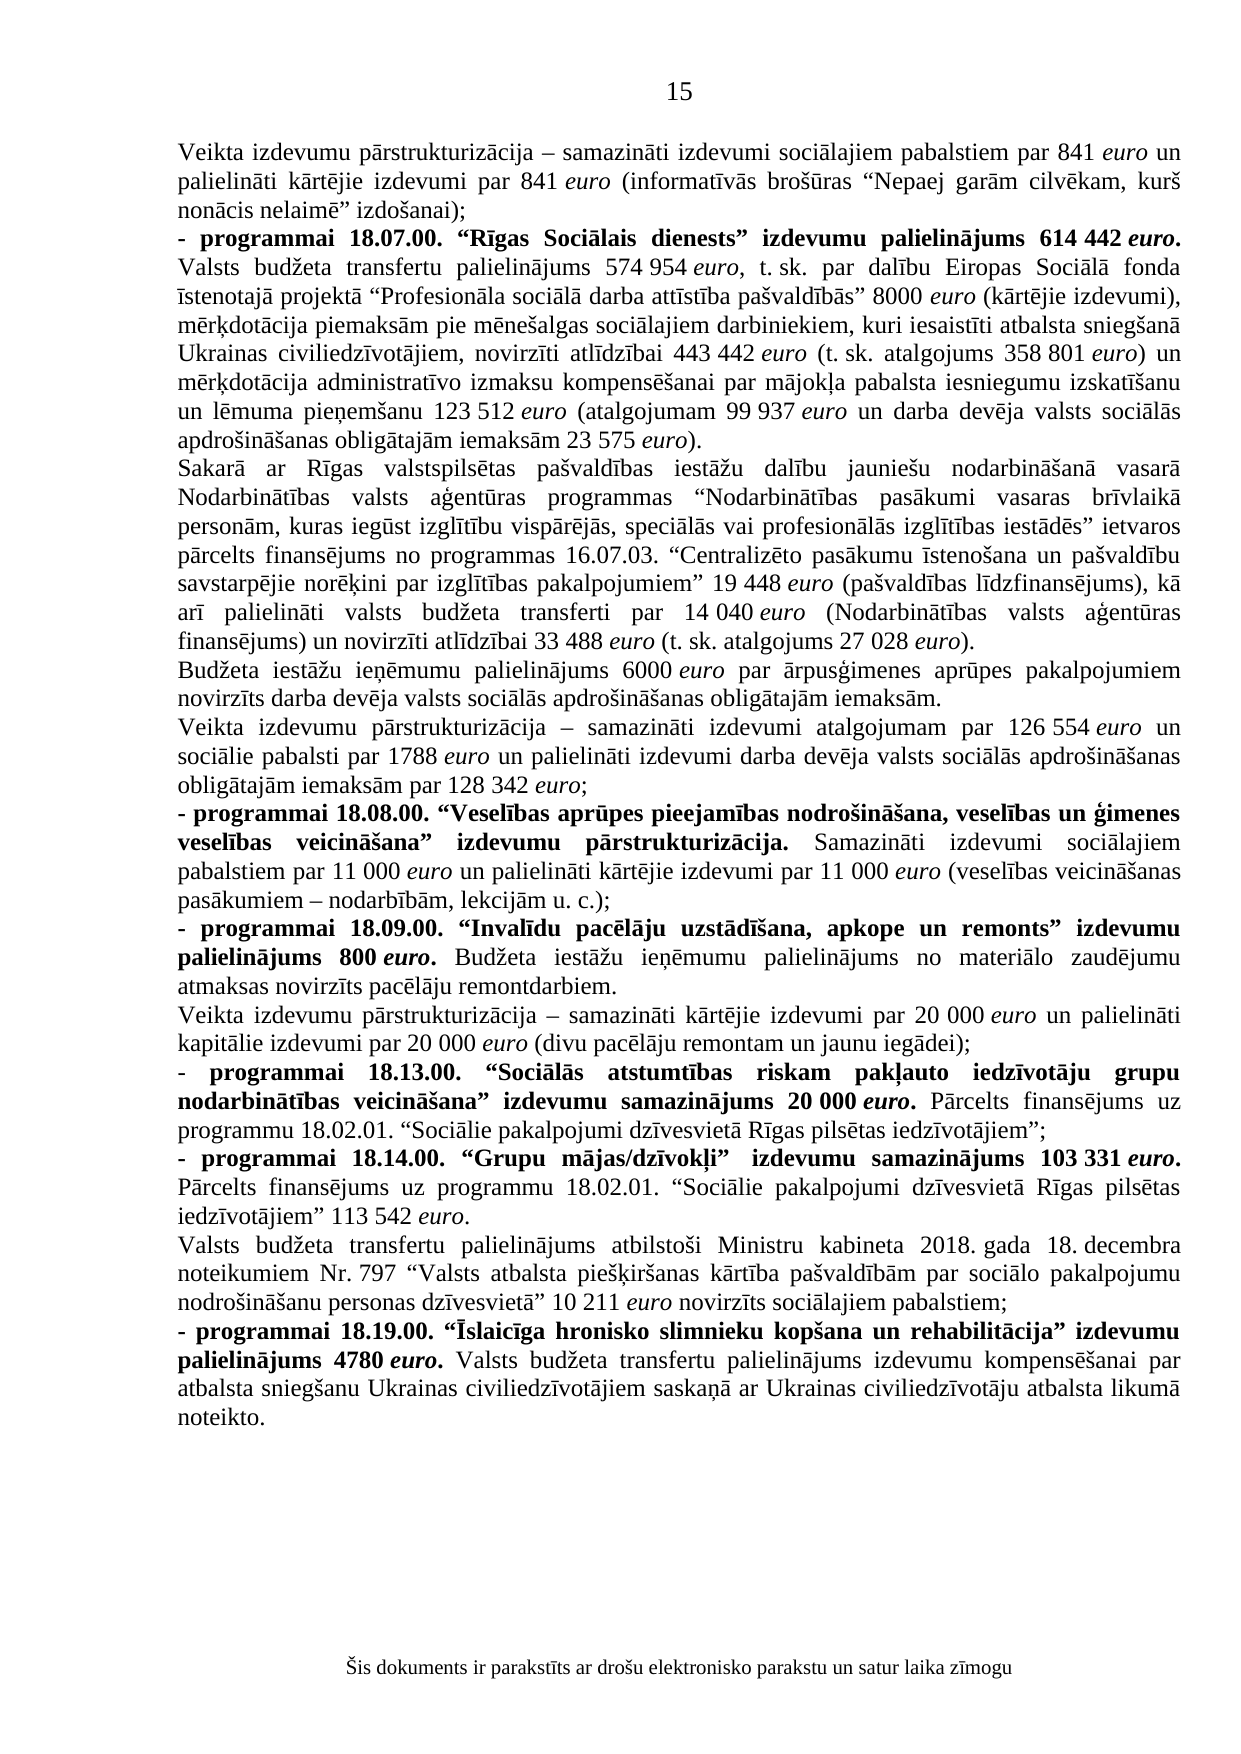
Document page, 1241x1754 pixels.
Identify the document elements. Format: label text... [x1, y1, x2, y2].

text - programmai 18.07.00. “Rīgas Sociālais dienests” izdevumu palielinājums 614 442 euro. Valsts budžeta transfertu palielinājums 574 954 euro, t. sk. par dalību Eiropas Sociālā fonda īstenotajā projektā “Profesionāla sociālā darba attīstība pašvaldībās” 8000 euro (kārtējie izdevumi), mērķdotācija piemaksām pie mēnešalgas sociālajiem darbiniekiem, kuri iesaistīti atbalsta sniegšanā Ukrainas civiliedzīvotājiem, novirzīti atlīdzībai 443 442 euro (t. sk. atalgojums 358 801 euro) un mērķdotācija administratīvo izmaksu kompensēšanai par mājokļa pabalsta iesniegumu izskatīšanu un lēmuma pieņemšanu 123 512 euro (atalgojumam 99 937 euro un darba devēja valsts sociālās apdrošināšanas obligātajām iemaksām 23 575 euro). [177, 223, 1181, 453]
text - programmai 18.09.00. “Invalīdu pacēlāju uzstādīšana, apkope un remonts” izdevumu palielinājums 800 euro. Budžeta iestāžu ieņēmumu palielinājums no materiālo zaudējumu atmaksas novirzīts pacēlāju remontdarbiem. [177, 913, 1181, 1000]
text Veikta izdevumu pārstrukturizācija – samazināti izdevumi atalgojumam par 126 554 euro un sociālie pabalsti par 1788 euro un palielināti izdevumi darba devēja valsts sociālās apdrošināšanas obligātajām iemaksām par 128 342 euro; [177, 712, 1181, 798]
text - programmai 18.13.00. “Sociālās atstumtības riskam pakļauto iedzīvotāju grupu nodarbinātības veicināšana” izdevumu samazinājums 20 000 euro. Pārcelts finansējums uz programmu 18.02.01. “Sociālie pakalpojumi dzīvesvietā Rīgas pilsētas iedzīvotājiem”; [177, 1057, 1181, 1143]
text Veikta izdevumu pārstrukturizācija – samazināti izdevumi sociālajiem pabalstiem par 841 euro un palielināti kārtējie izdevumi par 841 euro (informatīvās brošūras “Nepaej garām cilvēkam, kurš nonācis nelaimē” izdošanai); [177, 137, 1181, 223]
text Sakarā ar Rīgas valstspilsētas pašvaldības iestāžu dalību jauniešu nodarbināšanā vasarā Nodarbinātības valsts aģentūras programmas “Nodarbinātības pasākumi vasaras brīvlaikā personām, kuras iegūst izglītību vispārējās, speciālās vai profesionālās izglītības iestādēs” ietvaros pārcelts finansējums no programmas 16.07.03. “Centralizēto pasākumu īstenošana un pašvaldību savstarpējie norēķini par izglītības pakalpojumiem” 19 448 euro (pašvaldības līdzfinansējums), kā arī palielināti valsts budžeta transferti par 14 040 euro (Nodarbinātības valsts aģentūras finansējums) un novirzīti atlīdzībai 33 488 euro (t. sk. atalgojums 27 028 euro). [177, 453, 1181, 655]
text - programmai 18.14.00. “Grupu mājas/dzīvokļi” izdevumu samazinājums 103 331 euro. Pārcelts finansējums uz programmu 18.02.01. “Sociālie pakalpojumi dzīvesvietā Rīgas pilsētas iedzīvotājiem” 113 542 euro. [177, 1143, 1181, 1230]
text Veikta izdevumu pārstrukturizācija – samazināti kārtējie izdevumi par 20 000 euro un palielināti kapitālie izdevumi par 20 000 euro (divu pacēlāju remontam un jaunu iegādei); [177, 1000, 1181, 1057]
text Budžeta iestāžu ieņēmumu palielinājums 6000 euro par ārpusģimenes aprūpes pakalpojumiem novirzīts darba devēja valsts sociālās apdrošināšanas obligātajām iemaksām. [177, 655, 1181, 712]
text - programmai 18.08.00. “Veselības aprūpes pieejamības nodrošināšana, veselības un ģimenes veselības veicināšana” izdevumu pārstrukturizācija. Samazināti izdevumi sociālajiem pabalstiem par 11 000 euro un palielināti kārtējie izdevumi par 11 000 euro (veselības veicināšanas pasākumiem – nodarbībām, lekcijām u. c.); [177, 798, 1181, 913]
text - programmai 18.19.00. “Īslaicīga hronisko slimnieku kopšana un rehabilitācija” izdevumu palielinājums 4780 euro. Valsts budžeta transfertu palielinājums izdevumu kompensēšanai par atbalsta sniegšanu Ukrainas civiliedzīvotājiem saskaņā ar Ukrainas civiliedzīvotāju atbalsta likumā noteikto. [177, 1316, 1181, 1431]
text Valsts budžeta transfertu palielinājums atbilstoši Ministru kabineta 2018. gada 18. decembra noteikumiem Nr. 797 “Valsts atbalsta piešķiršanas kārtība pašvaldībām par sociālo pakalpojumu nodrošināšanu personas dzīvesvietā” 10 211 euro novirzīts sociālajiem pabalstiem; [177, 1230, 1181, 1316]
